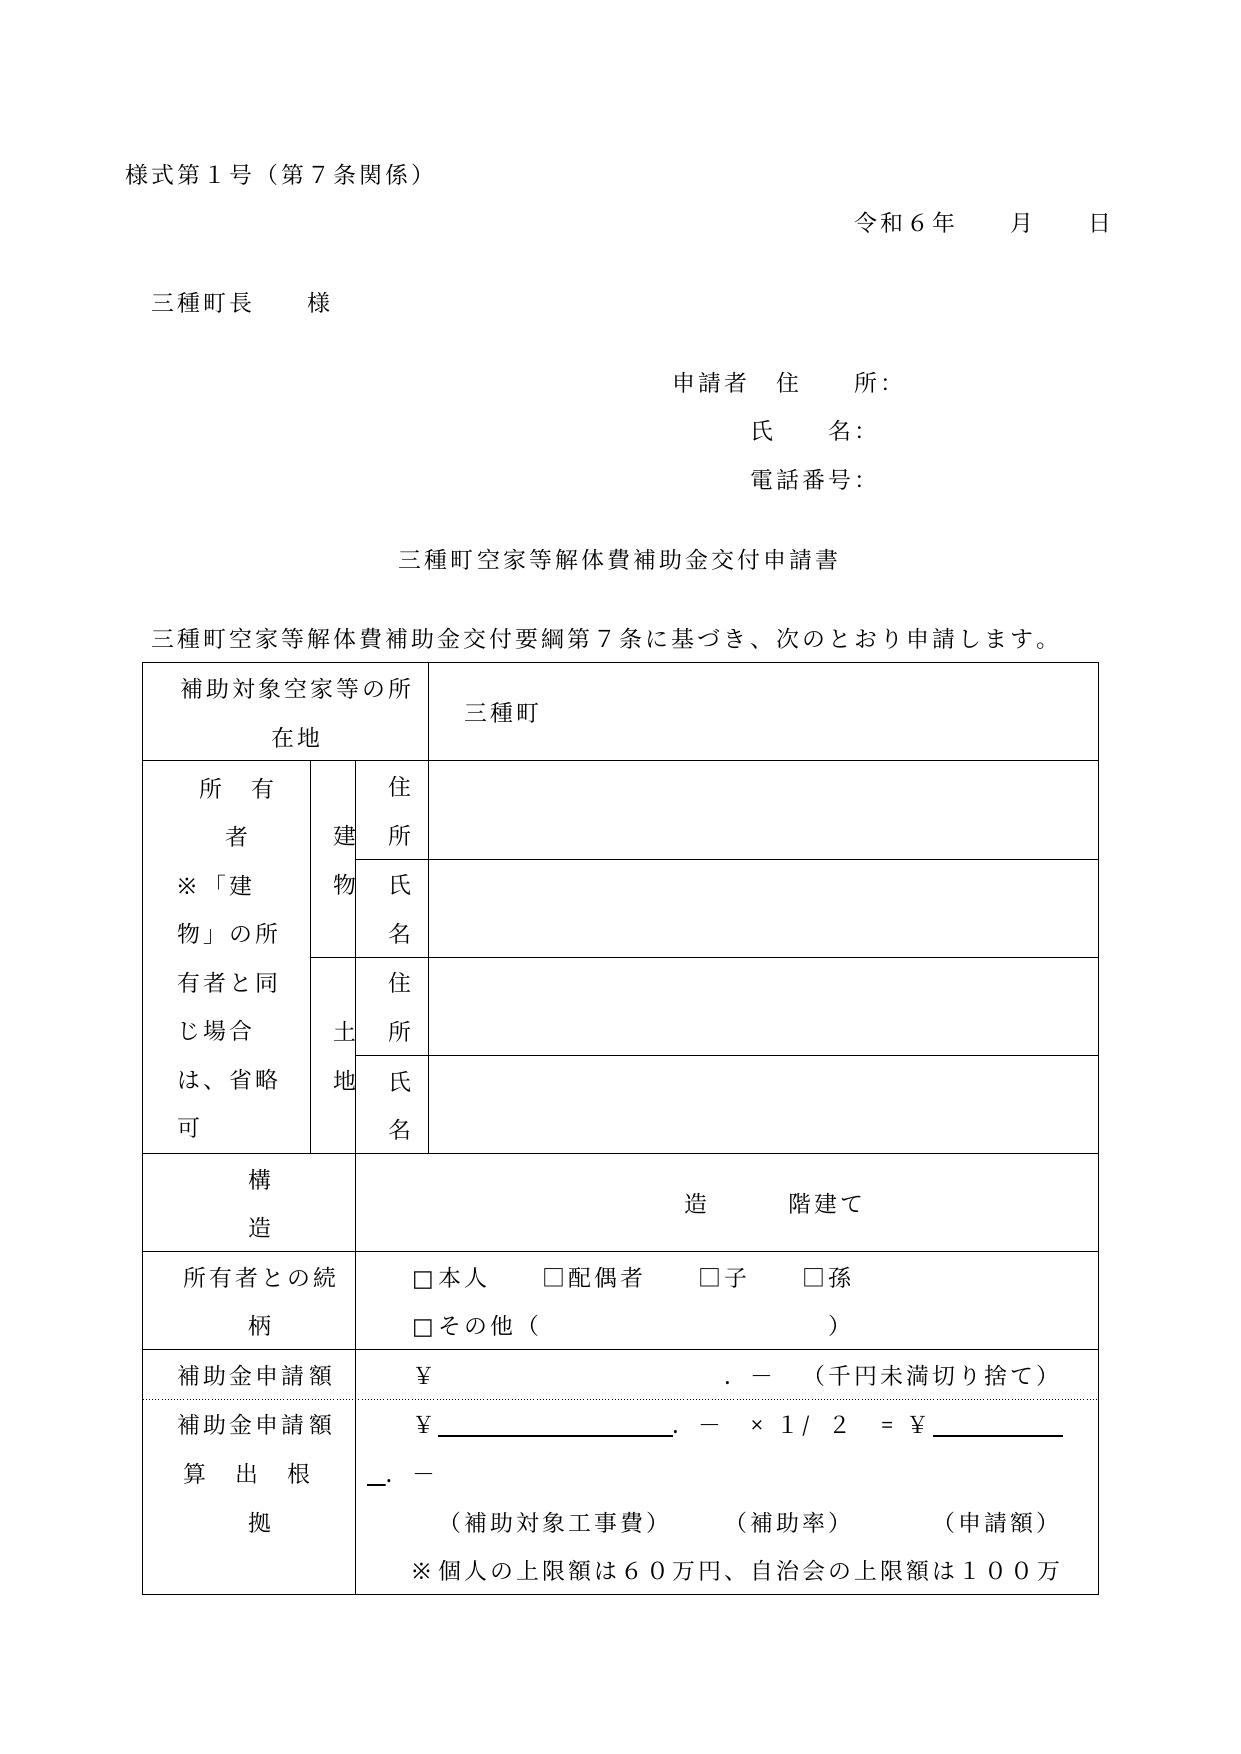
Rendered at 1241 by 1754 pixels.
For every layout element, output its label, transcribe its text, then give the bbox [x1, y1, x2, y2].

table_cell 土 地 [311, 958, 355, 1153]
table_cell 住所 [356, 958, 428, 1055]
table_cell 氏名 [356, 860, 428, 957]
table_header 補助対象空家等の所在地 [143, 663, 428, 760]
table_cell [429, 860, 1098, 957]
table_cell 所 有 者 ※「建物」の所有者と同じ場合は、省略可 [143, 761, 310, 1153]
table_cell 氏名 [356, 1056, 428, 1153]
table_cell 構 造 [143, 1154, 355, 1251]
table_cell ￥ .－ （千円未満切り捨て） [356, 1350, 1098, 1399]
text 様式第１号（第７条関係） [125, 149, 1115, 197]
text 氏 名： [125, 406, 1115, 454]
table_cell [429, 1056, 1098, 1153]
text 電話番号： [125, 454, 1115, 503]
table_cell [429, 958, 1098, 1055]
table_cell 住所 [356, 761, 428, 858]
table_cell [356, 1399, 1098, 1594]
text 三種町空家等解体費補助金交付申請書 [125, 534, 1115, 582]
table_cell 補助金申請額 算出根拠 [143, 1399, 355, 1594]
table_cell 所有者との続柄 [143, 1252, 355, 1349]
table_cell [429, 761, 1098, 858]
table_cell □本人 □配偶者 □子 □孫 □その他（ ） [356, 1252, 1098, 1349]
table_cell 建 物 [311, 761, 355, 957]
text 三種町空家等解体費補助金交付要綱第７条に基づき、次のとおり申請します。 [125, 614, 1115, 662]
table_cell 補助金申請額 [143, 1350, 355, 1399]
text 申請者 住 所： [125, 357, 1115, 406]
table_header 三種町 [429, 663, 1098, 760]
table_cell 造 階建て [356, 1154, 1098, 1251]
text 令和６年 月 日 [125, 197, 1115, 246]
text 三種町長 様 [125, 277, 1027, 326]
